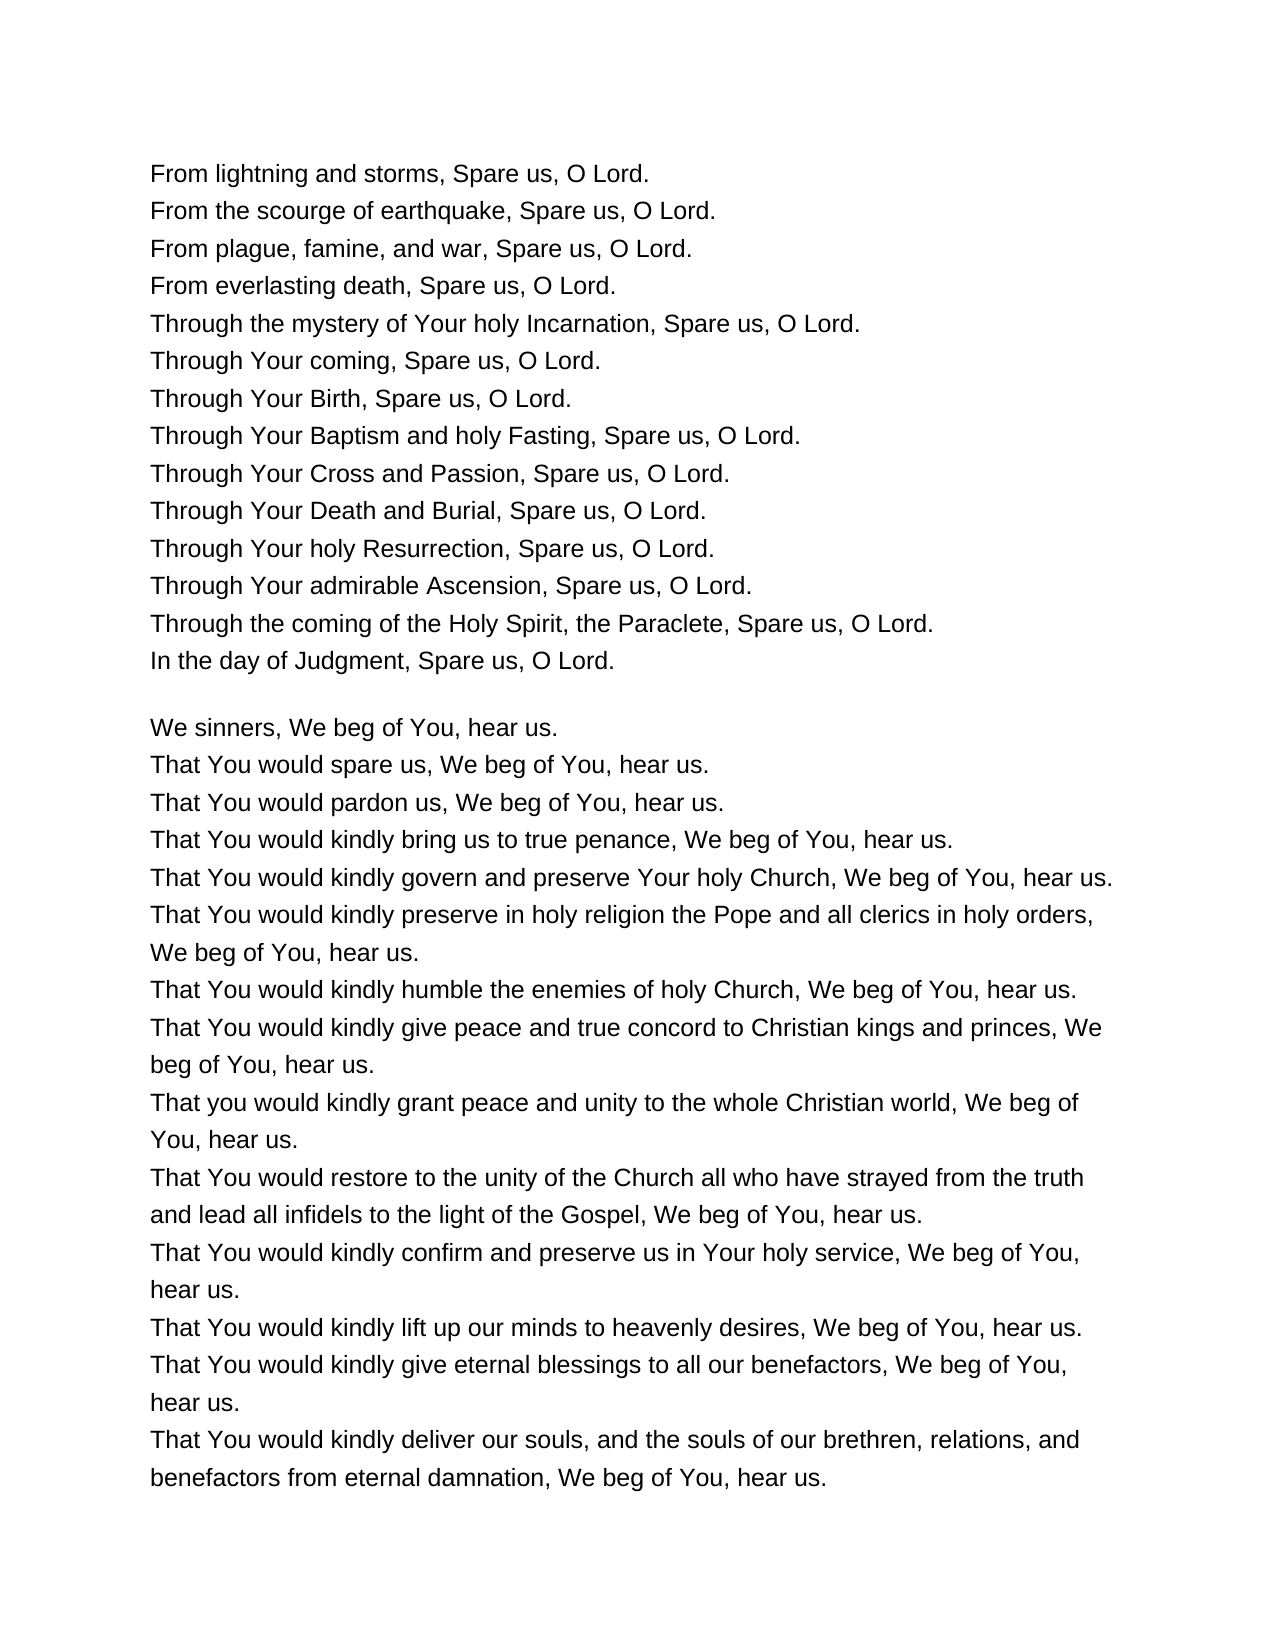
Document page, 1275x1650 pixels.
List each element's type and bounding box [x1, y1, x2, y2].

text [150, 704, 1125, 1492]
text [150, 150, 1125, 675]
